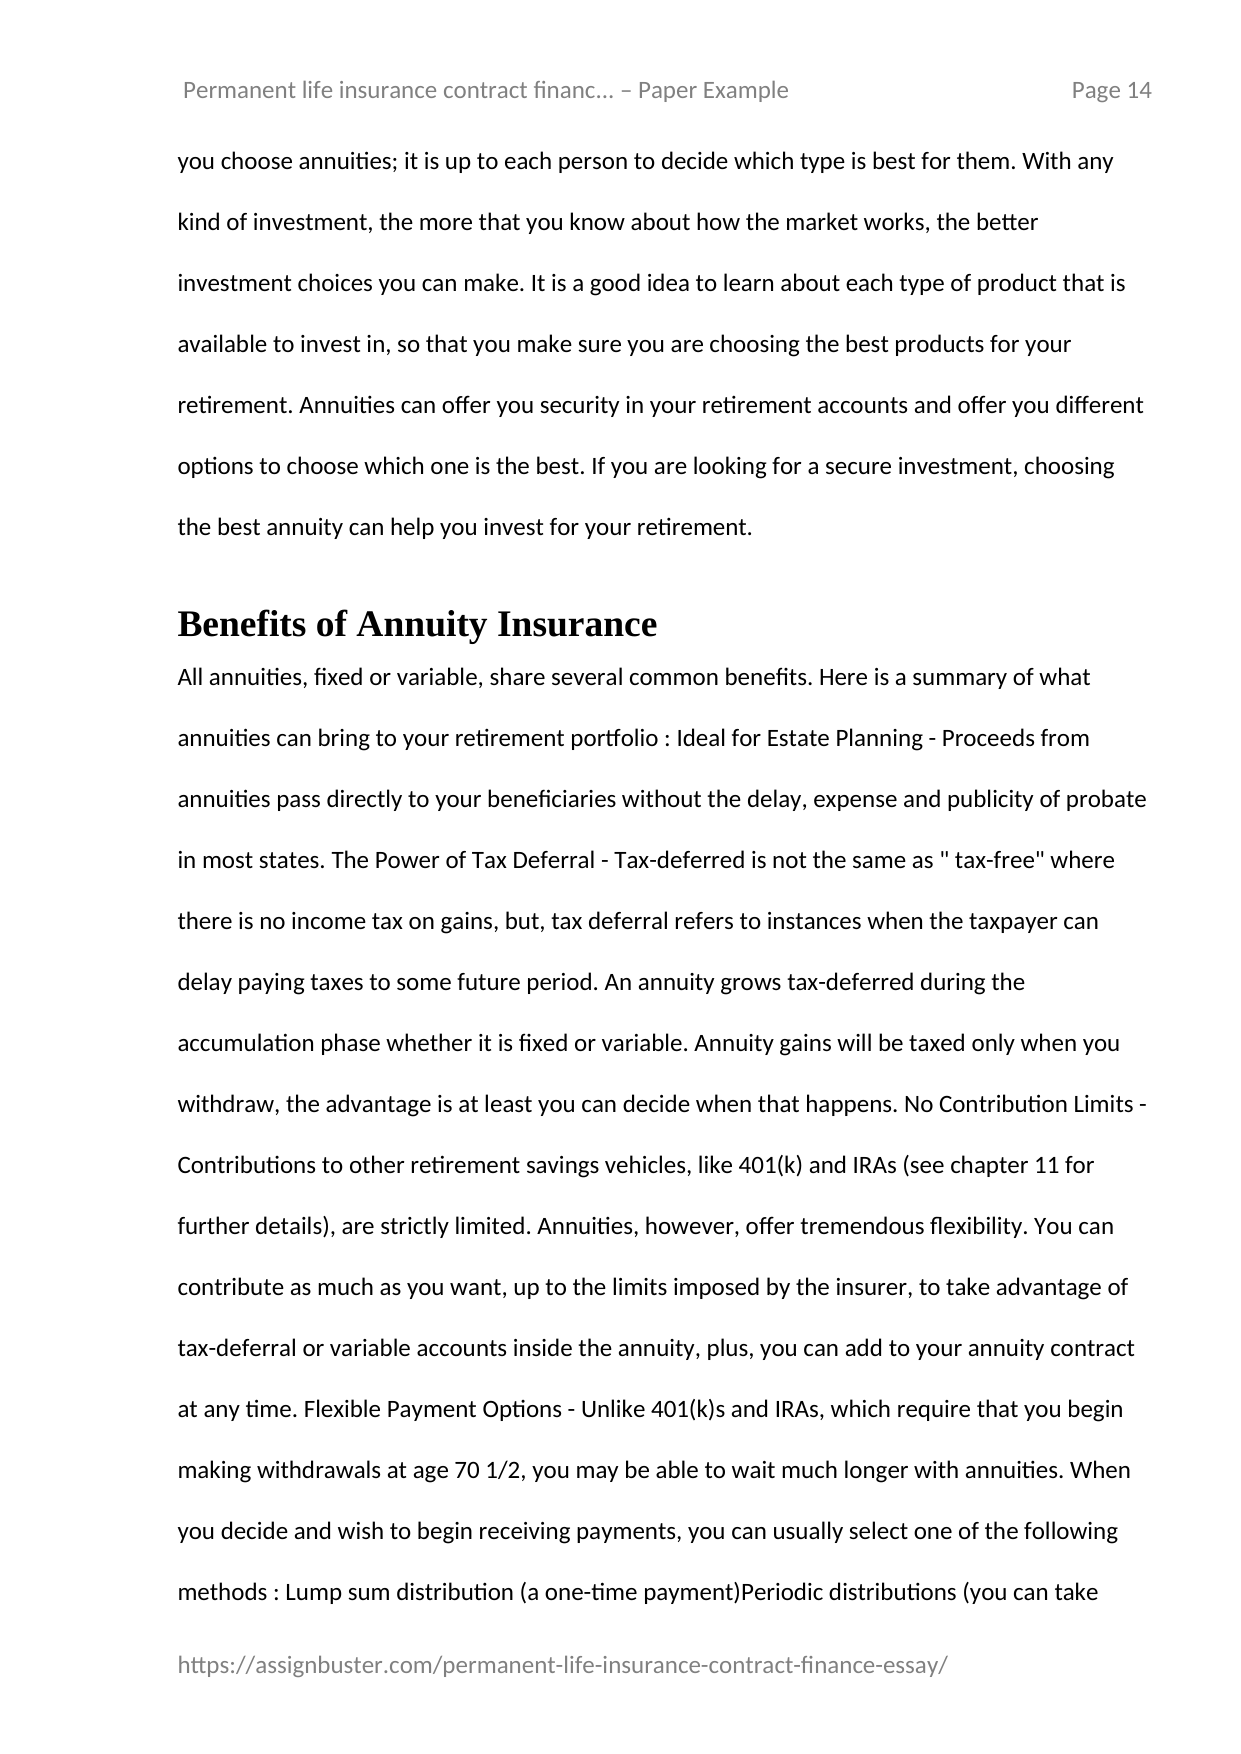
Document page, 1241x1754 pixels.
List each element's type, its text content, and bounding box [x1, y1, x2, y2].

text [177, 145, 1152, 542]
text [177, 661, 1152, 1607]
subtitle Benefits of Annuity Insurance [177, 602, 1152, 645]
